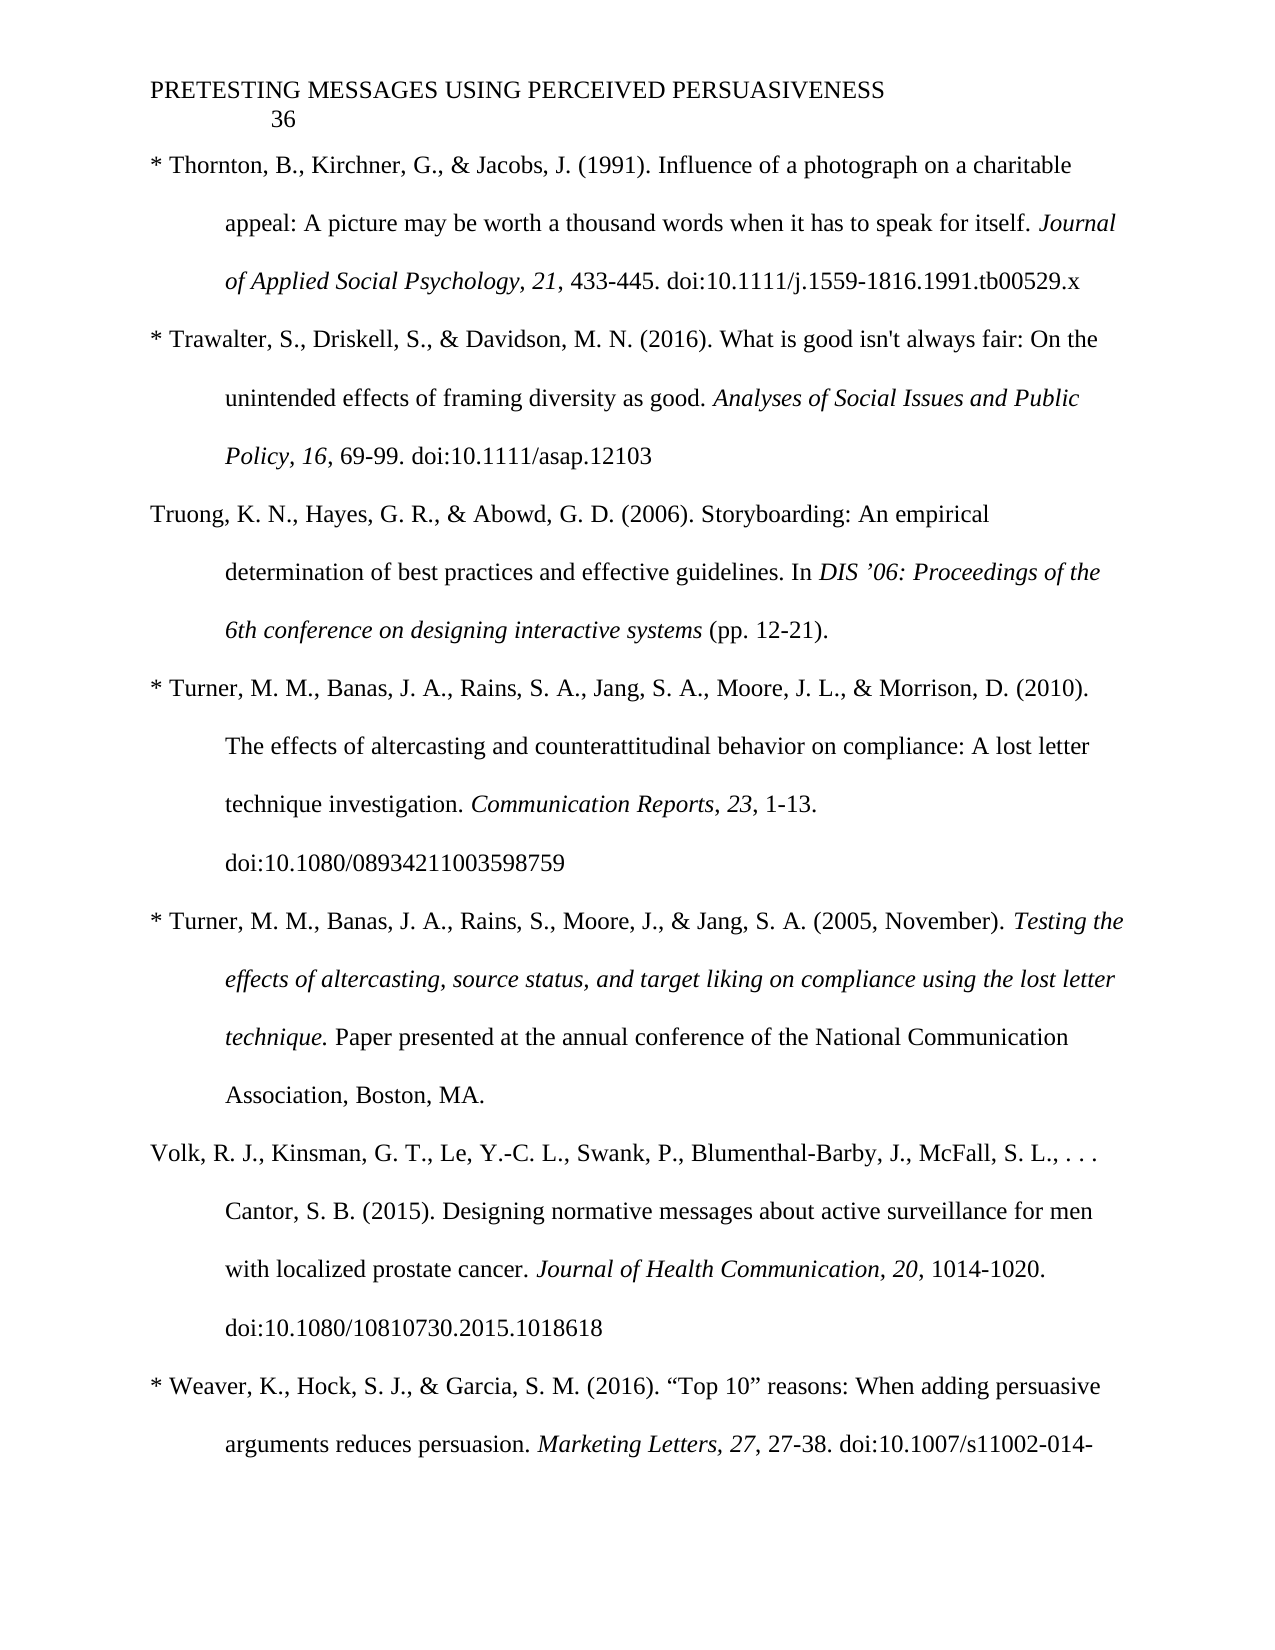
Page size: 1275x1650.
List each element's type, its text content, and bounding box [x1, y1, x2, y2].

text Volk, R. J., Kinsman, G. T., Le, Y.-C. L., Swank, P., Blumenthal-Barby, J., McFall, S. L., . . . Cantor, S. B. (2015). Designing normative messages about active surveillance for men with localized prostate cancer. Journal of Health Communication, 20, 1014-1020. doi:10.1080/10810730.2015.1018618 [150, 1138, 1125, 1342]
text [150, 1371, 1125, 1458]
text * Turner, M. M., Banas, J. A., Rains, S., Moore, J., & Jang, S. A. (2005, November). Testing the effects of altercasting, source status, and target liking on compliance using the lost letter technique. Paper presented at the annual conference of the National Communication Association, Boston, MA. [150, 906, 1125, 1109]
text Truong, K. N., Hayes, G. R., & Abowd, G. D. (2006). Storyboarding: An empirical determination of best practices and effective guidelines. In DIS ’06: Proceedings of the 6th conference on designing interactive systems (pp. 12-21). [150, 499, 1125, 644]
text * Turner, M. M., Banas, J. A., Rains, S. A., Jang, S. A., Moore, J. L., & Morrison, D. (2010). The effects of altercasting and counterattitudinal behavior on compliance: A lost letter technique investigation. Communication Reports, 23, 1-13. doi:10.1080/08934211003598759 [150, 673, 1125, 877]
text * Trawalter, S., Driskell, S., & Davidson, M. N. (2016). What is good isn't always fair: On the unintended effects of framing diversity as good. Analyses of Social Issues and Public Policy, 16, 69-99. doi:10.1111/asap.12103 [150, 324, 1125, 470]
text * Thornton, B., Kirchner, G., & Jacobs, J. (1991). Influence of a photograph on a charitable appeal: A picture may be worth a thousand words when it has to speak for itself. Journal of Applied Social Psychology, 21, 433-445. doi:10.1111/j.1559-1816.1991.tb00529.x [150, 150, 1125, 295]
